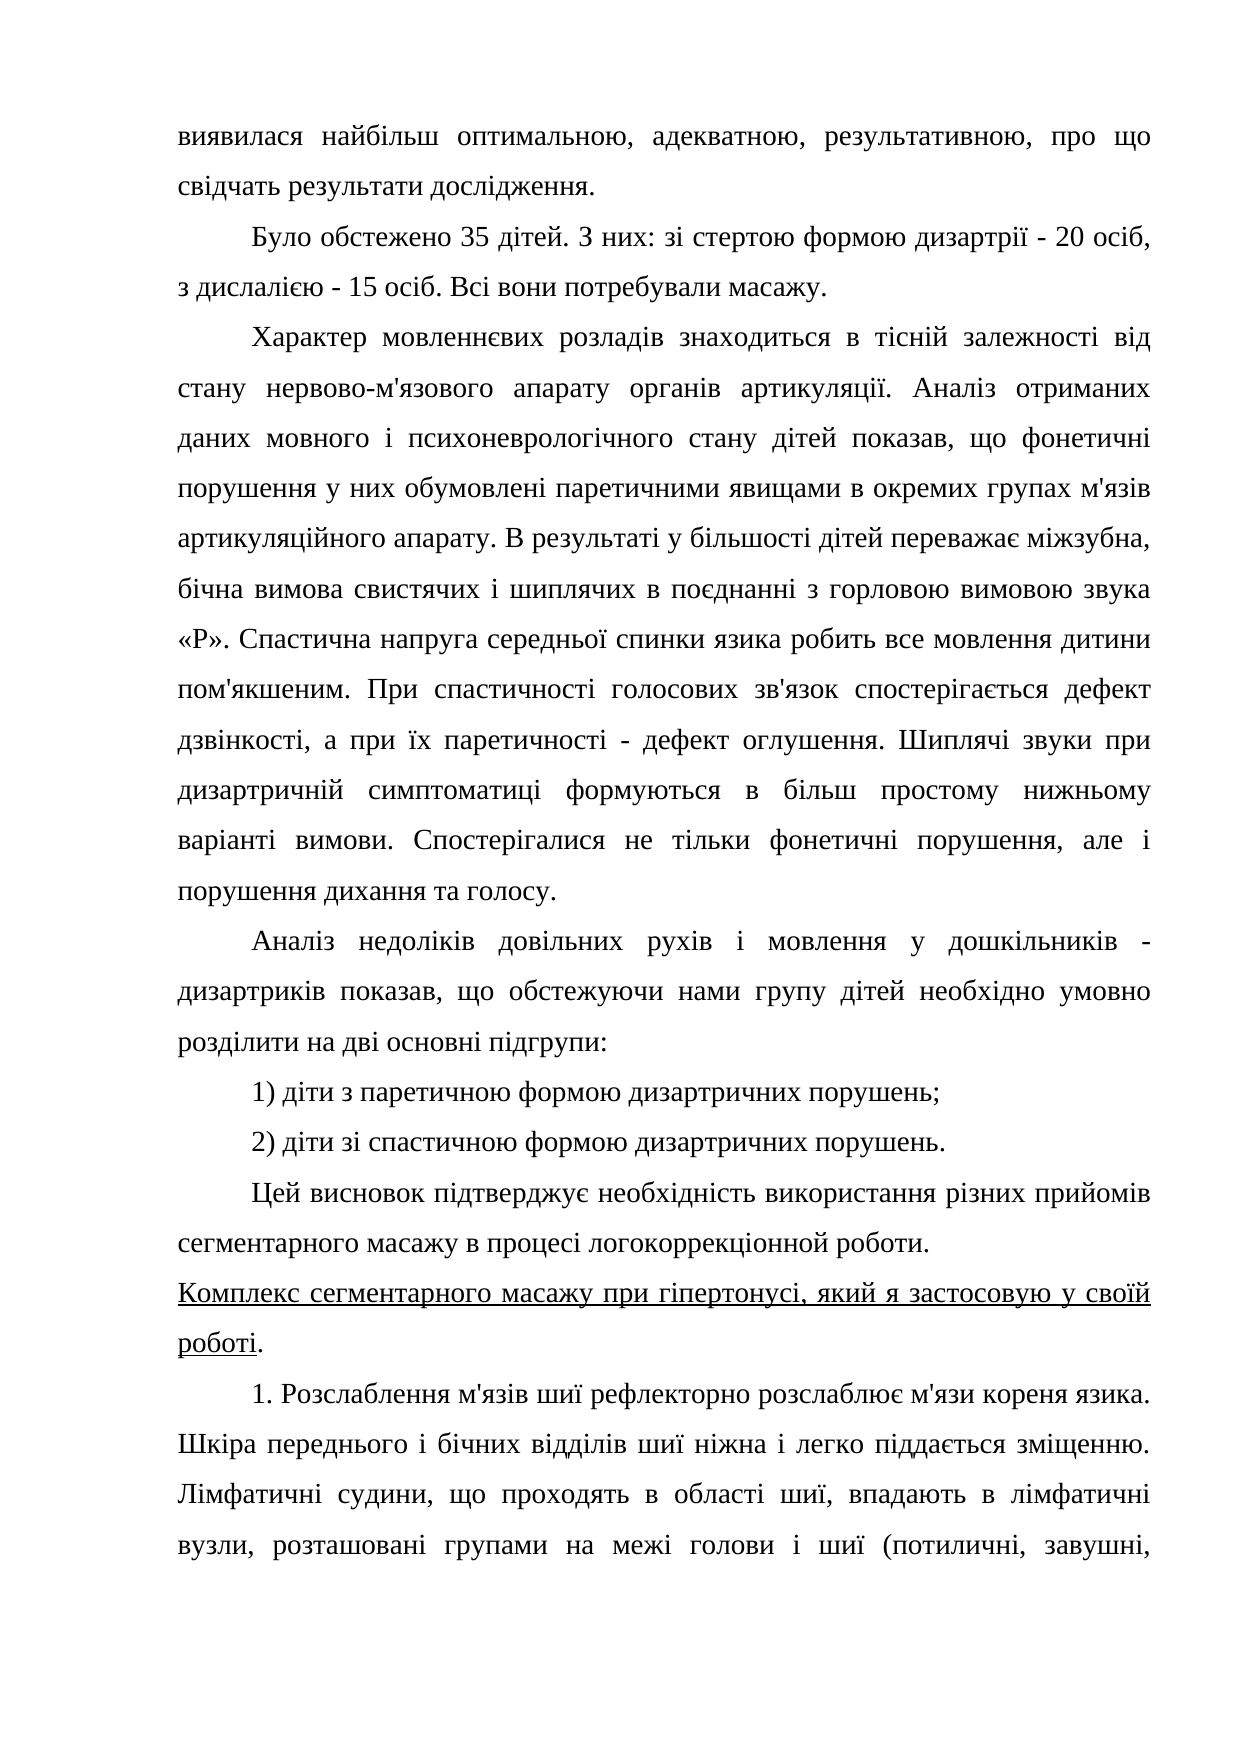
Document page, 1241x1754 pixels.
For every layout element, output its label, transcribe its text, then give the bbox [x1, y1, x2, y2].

text Аналіз недоліків довільних рухів і мовлення у дошкільників - дизартриків показав, що обстежуючи нами групу дітей необхідно умовно розділити на дві основні підгрупи: [177, 923, 1152, 1057]
text Цей висновок підтверджує необхідність використання різних прийомів сегментарного масажу в процесі логокоррекціонной роботи. [177, 1175, 1152, 1258]
text 1) діти з паретичною формою дизартричних порушень; [177, 1074, 1152, 1108]
text Характер мовленнєвих розладів знаходиться в тісній залежності від стану нервово-м'язового апарату органів артикуляції. Аналіз отриманих даних мовного і психоневрологічного стану дітей показав, що фонетичні порушення у них обумовлені паретичними явищами в окремих групах м'язів артикуляційного апарату. В результаті у більшості дітей переважає міжзубна, бічна вимова свистячих і шиплячих в поєднанні з горловою вимовою звука «Р». Спастична напруга середньої спинки язика робить все мовлення дитини пом'якшеним. При спастичності голосових зв'язок спостерігається дефект дзвінкості, а при їх паретичності - дефект оглушення. Шиплячі звуки при дизартричній симптоматиці формуються в більш простому нижньому варіанті вимови. Спостерігалися не тільки фонетичні порушення, але і порушення дихання та голосу. [177, 319, 1152, 906]
text Було обстежено 35 дітей. З них: зі стертою формою дизартрії - 20 осіб, з дислалією - 15 осіб. Всі вони потребували масажу. [177, 219, 1152, 303]
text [177, 1376, 1152, 1560]
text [177, 118, 1152, 202]
text Комплекс сегментарного масажу при гіпертонусі, який я застосовую у своїй роботі. [177, 1275, 1152, 1359]
text 2) діти зі спастичною формою дизартричних порушень. [177, 1124, 1152, 1158]
